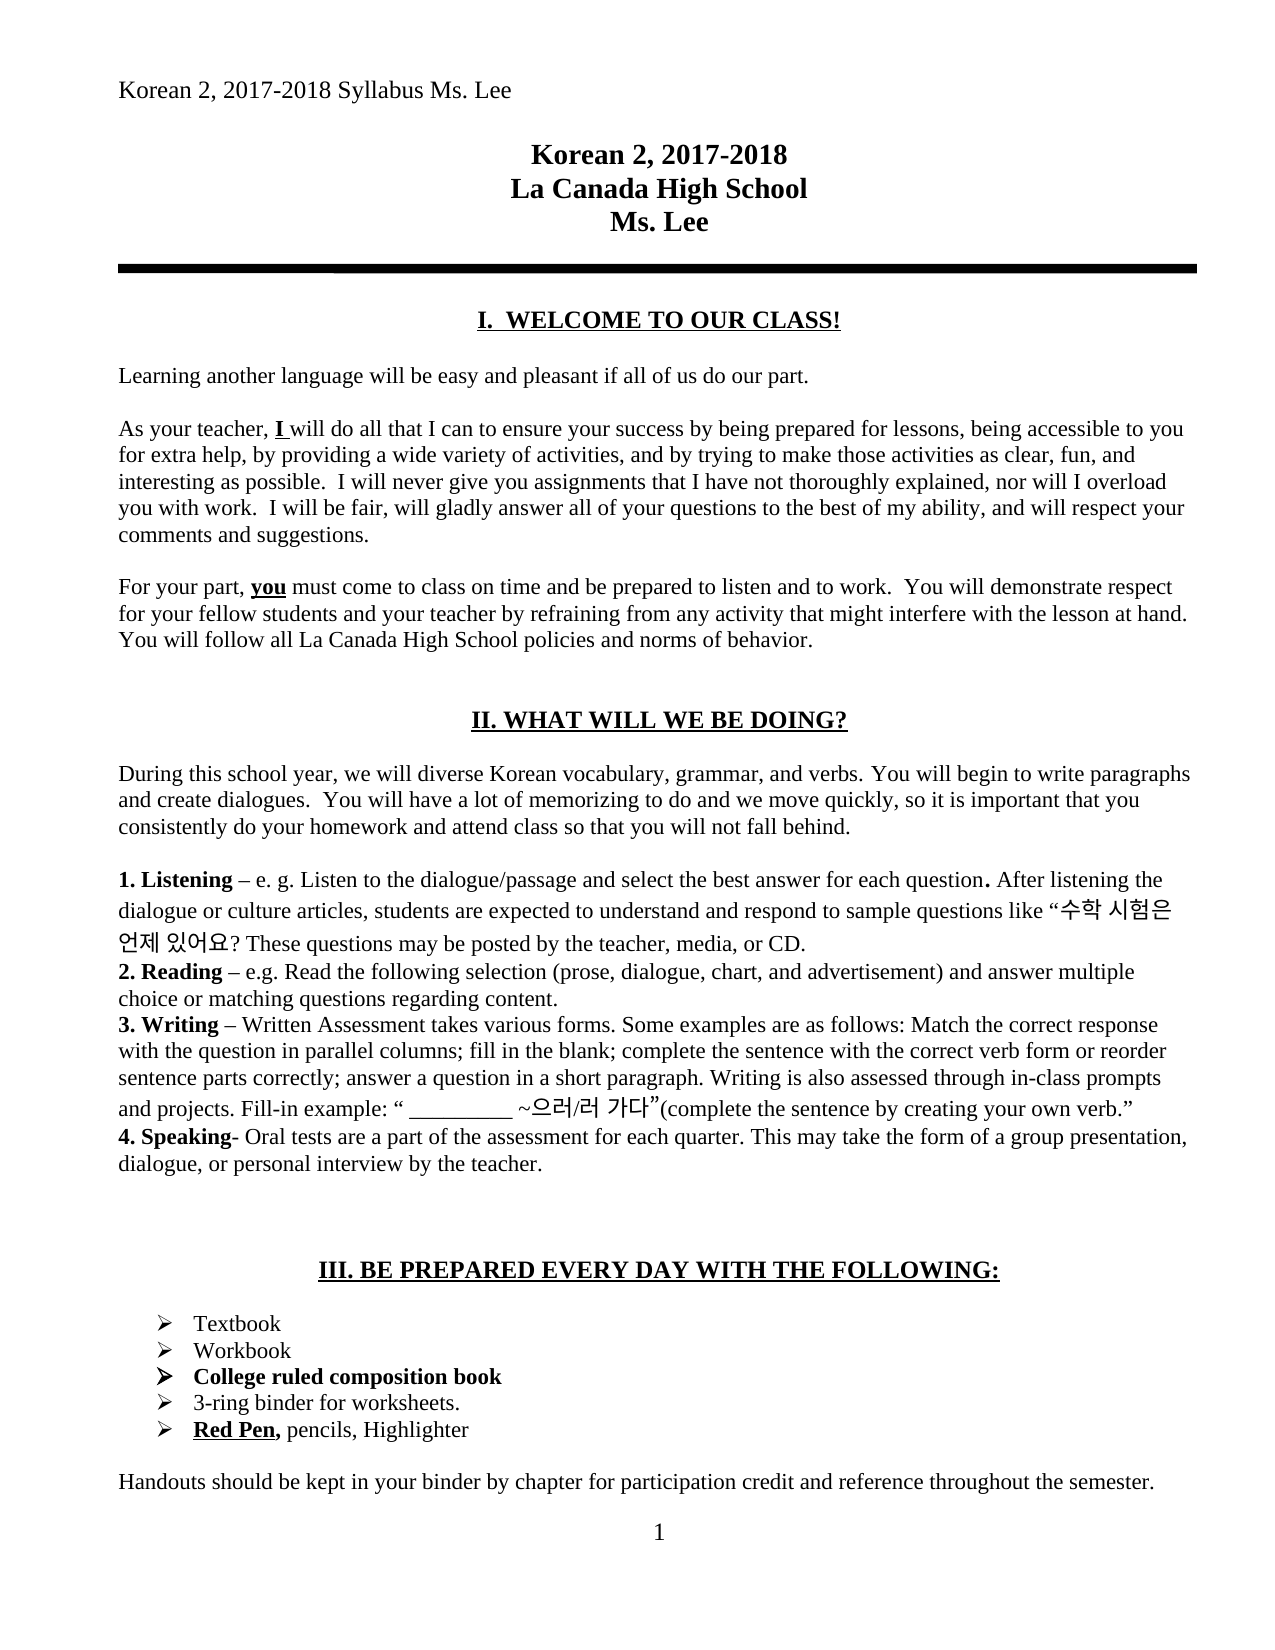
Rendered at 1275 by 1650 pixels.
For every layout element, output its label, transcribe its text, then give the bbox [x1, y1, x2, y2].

text As your teacher, I will do all that I can to ensure your success by being prepared for lessons, being accessible to you for extra help, by providing a wide variety of activities, and by trying to make those activities as clear, fun, and interesting as possible. I will never give you assignments that I have not thoroughly explained, nor will I overload you with work. I will be fair, will gladly answer all of your questions to the best of my ability, and will respect your comments and suggestions. [118, 415, 1200, 547]
text Learning another language will be easy and pleasant if all of us do our part. [118, 362, 1200, 389]
text 3. Writing – Written Assessment takes various forms. Some examples are as follows: Match the correct response with the question in parallel columns; fill in the blank; complete the sentence with the correct verb form or reorder sentence parts correctly; answer a question in a short paragraph. Writing is also assessed through in-class prompts and projects. Fill-in example: “ _________ ~으러/러 가다”(complete the sentence by creating your own verb.” [118, 1011, 1200, 1123]
text La Canada High School [118, 171, 1200, 204]
list Textbook [156, 1310, 1200, 1337]
text 4. Speaking- Oral tests are a part of the assessment for each quarter. This may take the form of a group presentation, dialogue, or personal interview by the teacher. [118, 1123, 1200, 1176]
text II. WHAT WILL WE BE DOING? [118, 705, 1200, 734]
text For your part, you must come to class on time and be prepared to listen and to work. You will demonstrate respect for your fellow students and your teacher by refraining from any activity that might interfere with the lesson at hand. You will follow all La Canada High School policies and norms of behavior. [118, 573, 1200, 652]
list Workbook [156, 1337, 1200, 1363]
text Ms. Lee [118, 204, 1200, 238]
text III. BE PREPARED EVERY DAY WITH THE FOLLOWING: [118, 1255, 1200, 1284]
text During this school year, we will diverse Korean vocabulary, grammar, and verbs. You will begin to write paragraphs and create dialogues. You will have a lot of memorizing to do and we move quickly, so it is important that you consistently do your homework and attend class so that you will not fall behind. [118, 760, 1200, 839]
list Red Pen, pencils, Highlighter [156, 1416, 1200, 1442]
list 3-ring binder for worksheets. [156, 1389, 1200, 1416]
text Handouts should be kept in your binder by chapter for participation credit and reference throughout the semester. [118, 1468, 1200, 1495]
text I. WELCOME TO OUR CLASS! [118, 305, 1200, 334]
text 2. Reading – e.g. Read the following selection (prose, dialogue, chart, and advertisement) and answer multiple choice or matching questions regarding content. [118, 958, 1200, 1011]
text 1. Listening – e. g. Listen to the dialogue/passage and select the best answer for each question. After listening the dialogue or culture articles, students are expected to understand and respond to sample questions like “수학 시험은 언제 있어요? These questions may be posted by the teacher, media, or CD. [118, 866, 1200, 958]
list College ruled composition book [156, 1363, 1200, 1389]
text Korean 2, 2017-2018 [118, 137, 1200, 171]
